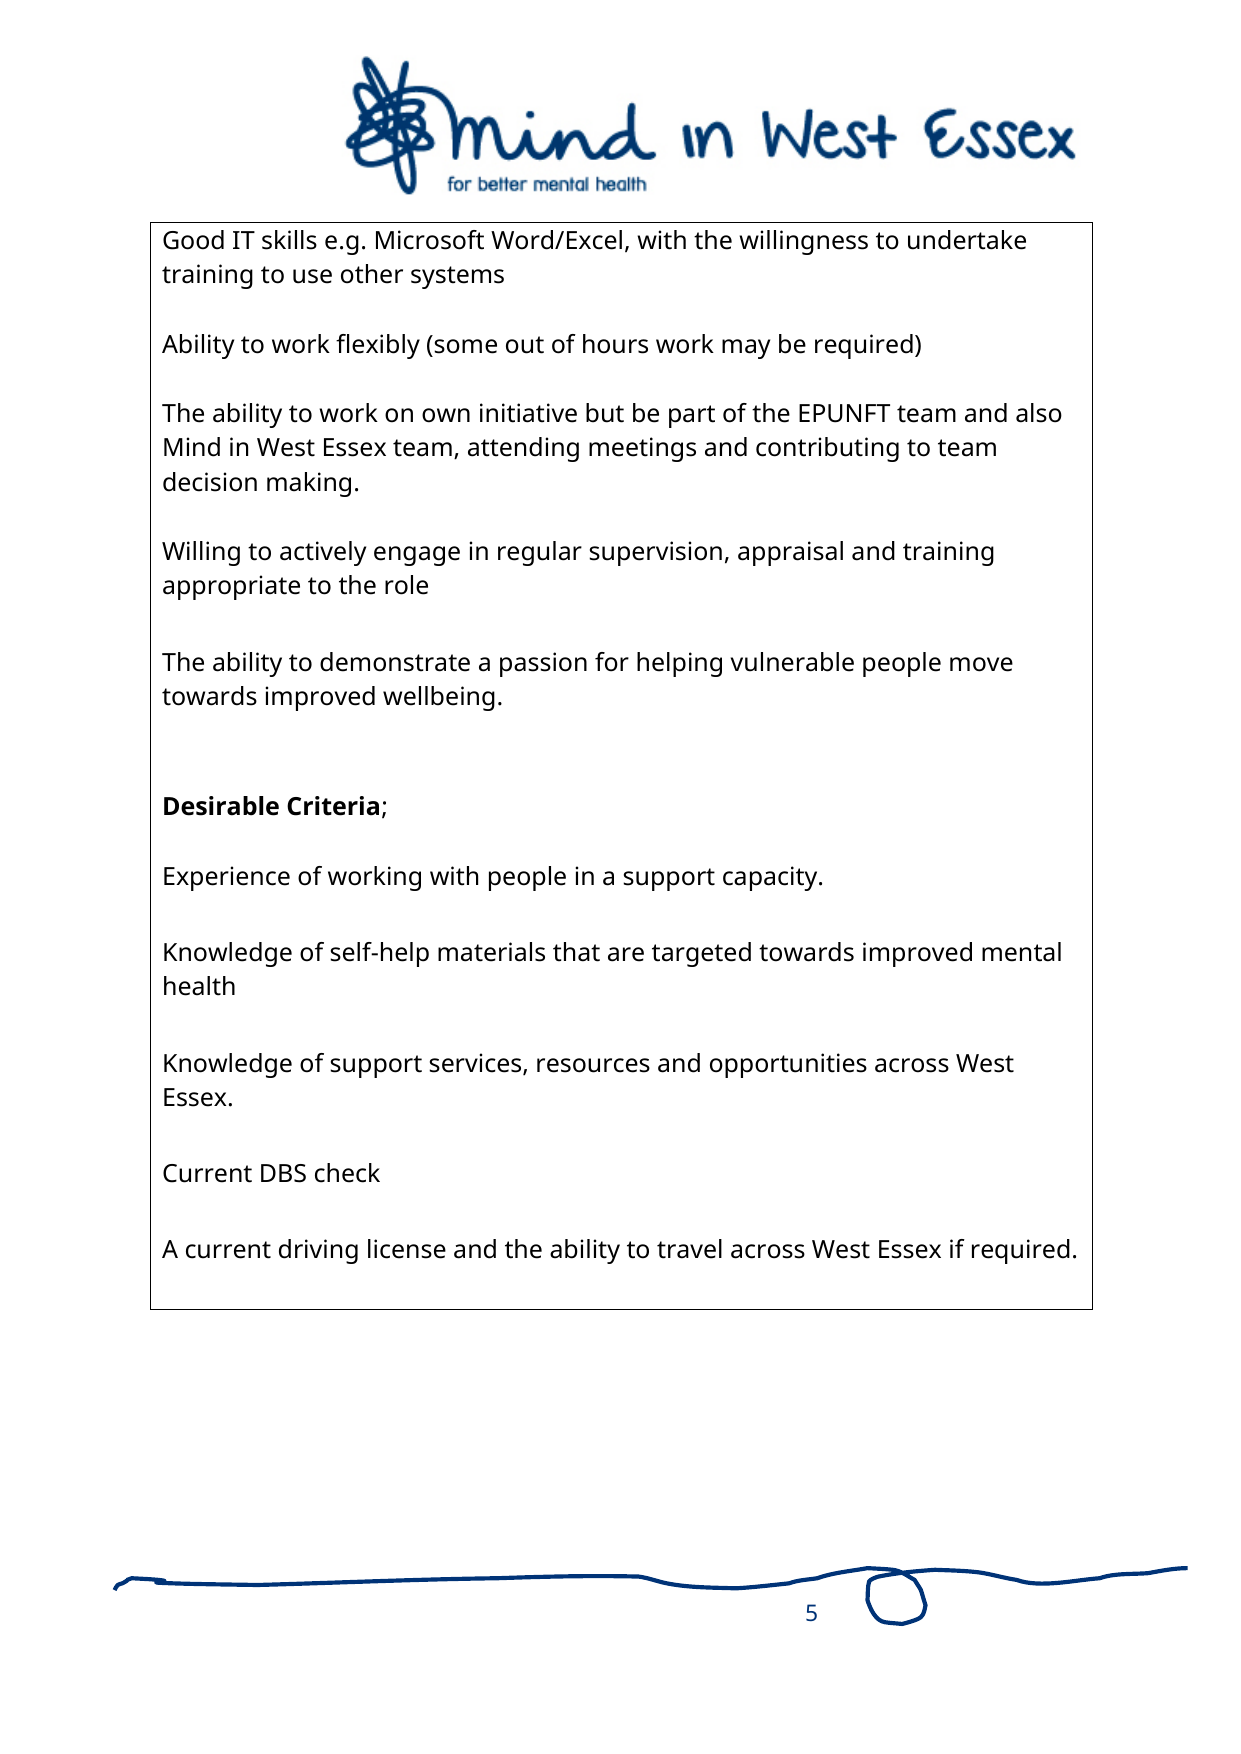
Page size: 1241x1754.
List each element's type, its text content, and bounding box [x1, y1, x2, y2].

picture [334, 44, 1091, 218]
